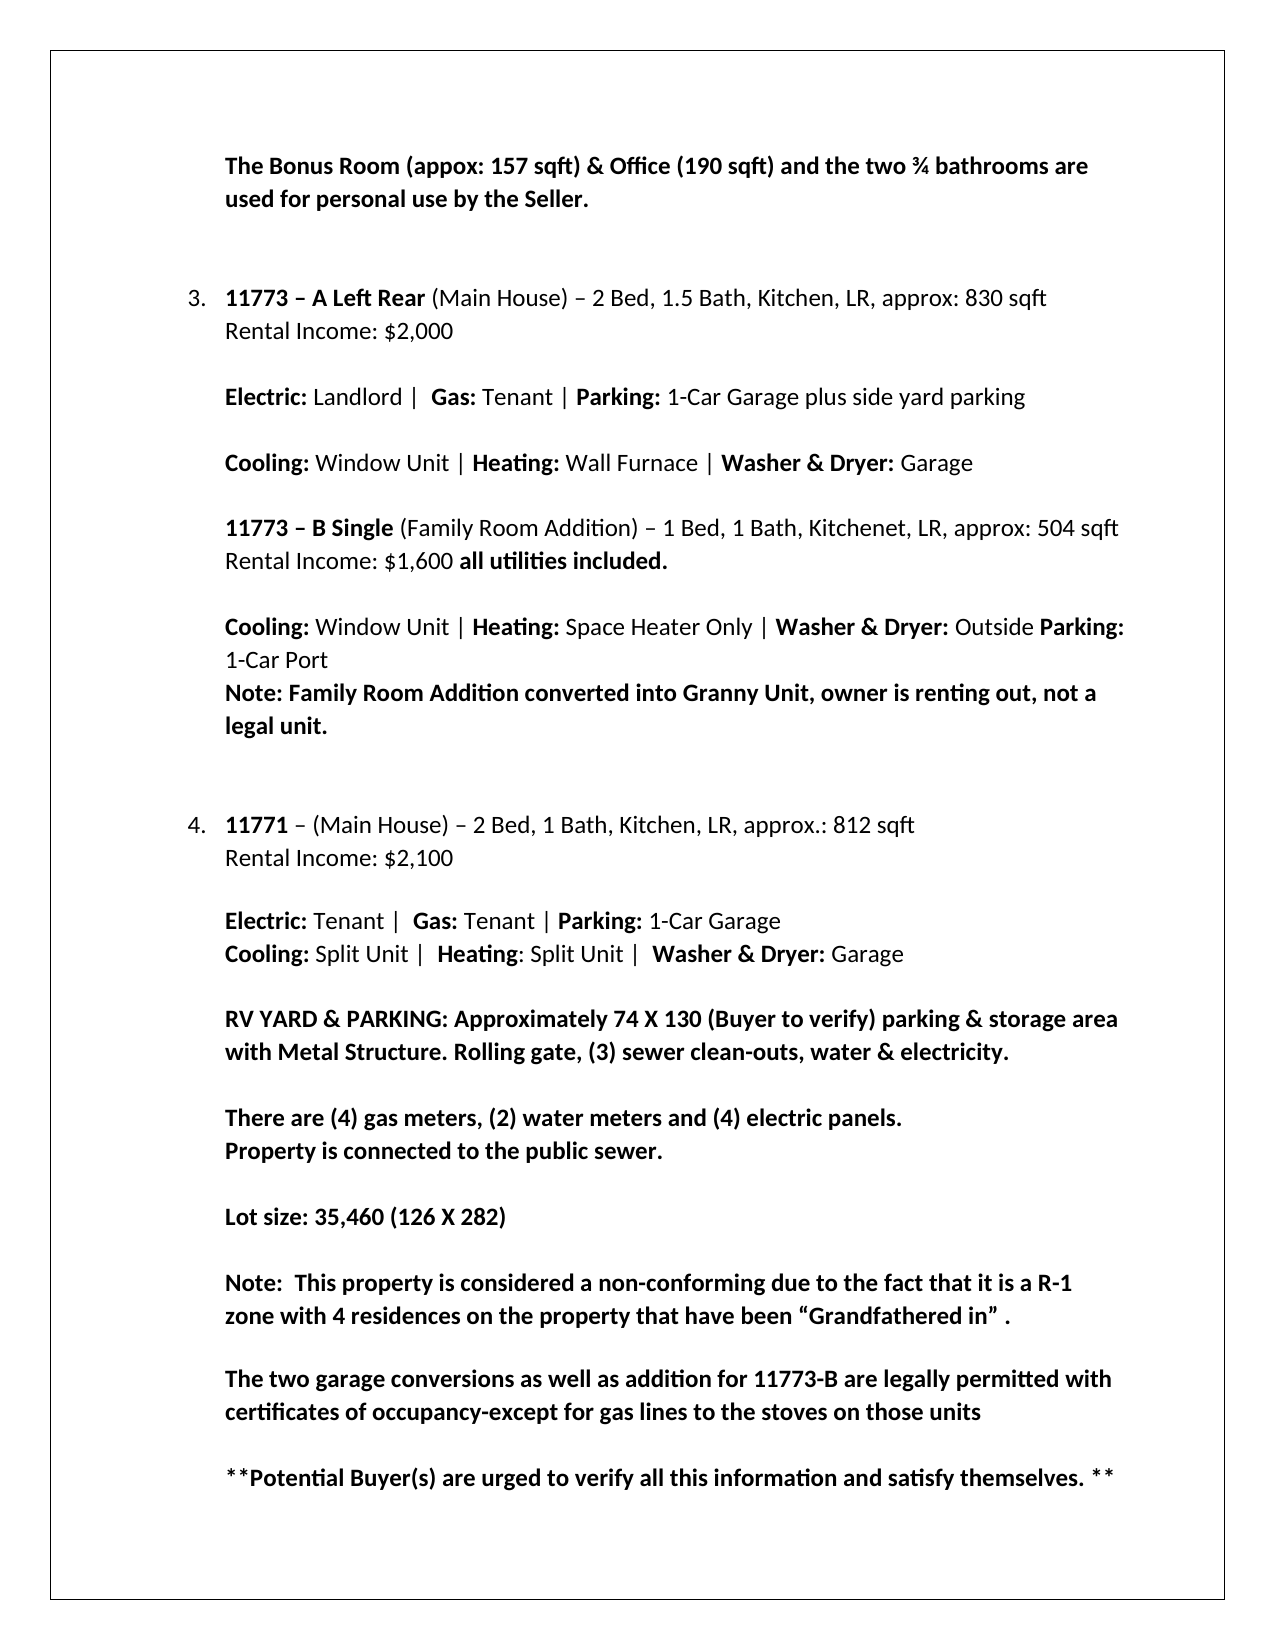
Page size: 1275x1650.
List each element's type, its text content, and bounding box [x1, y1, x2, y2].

list Property is connected to the public sewer. [225, 1135, 1125, 1166]
list Electric: Landlord | Gas: Tenant | Parking: 1-Car Garage plus side yard parking [225, 381, 1125, 411]
list Rental Income: $1,600 all utilities included. [225, 545, 1125, 576]
list Note: Family Room Addition converted into Granny Unit, owner is renting out, not a legal unit. [225, 677, 1125, 741]
list Note: This property is considered a non-conforming due to the fact that it is a R-1 zone with 4 residences on the property that have been “Grandfathered in” . [225, 1267, 1125, 1330]
list Rental Income: $2,000 [225, 315, 1125, 346]
list Cooling: Split Unit | Heating: Split Unit | Washer & Dryer: Garage [225, 938, 1125, 968]
list 11773 – B Single (Family Room Addition) – 1 Bed, 1 Bath, Kitchenet, LR, approx: 504 sqft [225, 512, 1125, 543]
list 11773 – A Left Rear (Main House) – 2 Bed, 1.5 Bath, Kitchen, LR, approx: 830 sqft [187, 282, 1125, 313]
list **Potential Buyer(s) are urged to verify all this information and satisfy themselves. ** [225, 1462, 1125, 1492]
list There are (4) gas meters, (2) water meters and (4) electric panels. [225, 1102, 1125, 1133]
list Cooling: Window Unit | Heating: Space Heater Only | Washer & Dryer: Outside Parking: 1-Car Port [225, 611, 1125, 675]
list Cooling: Window Unit | Heating: Wall Furnace | Washer & Dryer: Garage [225, 447, 1125, 477]
list Lot size: 35,460 (126 X 282) [225, 1201, 1125, 1232]
list The two garage conversions as well as addition for 11773-B are legally permitted with certificates of occupancy-except for gas lines to the stoves on those units [225, 1363, 1125, 1426]
list Rental Income: $2,100 [225, 842, 1125, 872]
list Electric: Tenant | Gas: Tenant | Parking: 1-Car Garage [225, 905, 1125, 935]
list 11771 – (Main House) – 2 Bed, 1 Bath, Kitchen, LR, approx.: 812 sqft [187, 809, 1125, 839]
list RV YARD & PARKING: Approximately 74 X 130 (Buyer to verify) parking & storage area with Metal Structure. Rolling gate, (3) sewer clean-outs, water & electricity. [225, 1003, 1125, 1067]
list The Bonus Room (appox: 157 sqft) & Office (190 sqft) and the two ¾ bathrooms are used for personal use by the Seller. [225, 150, 1125, 213]
